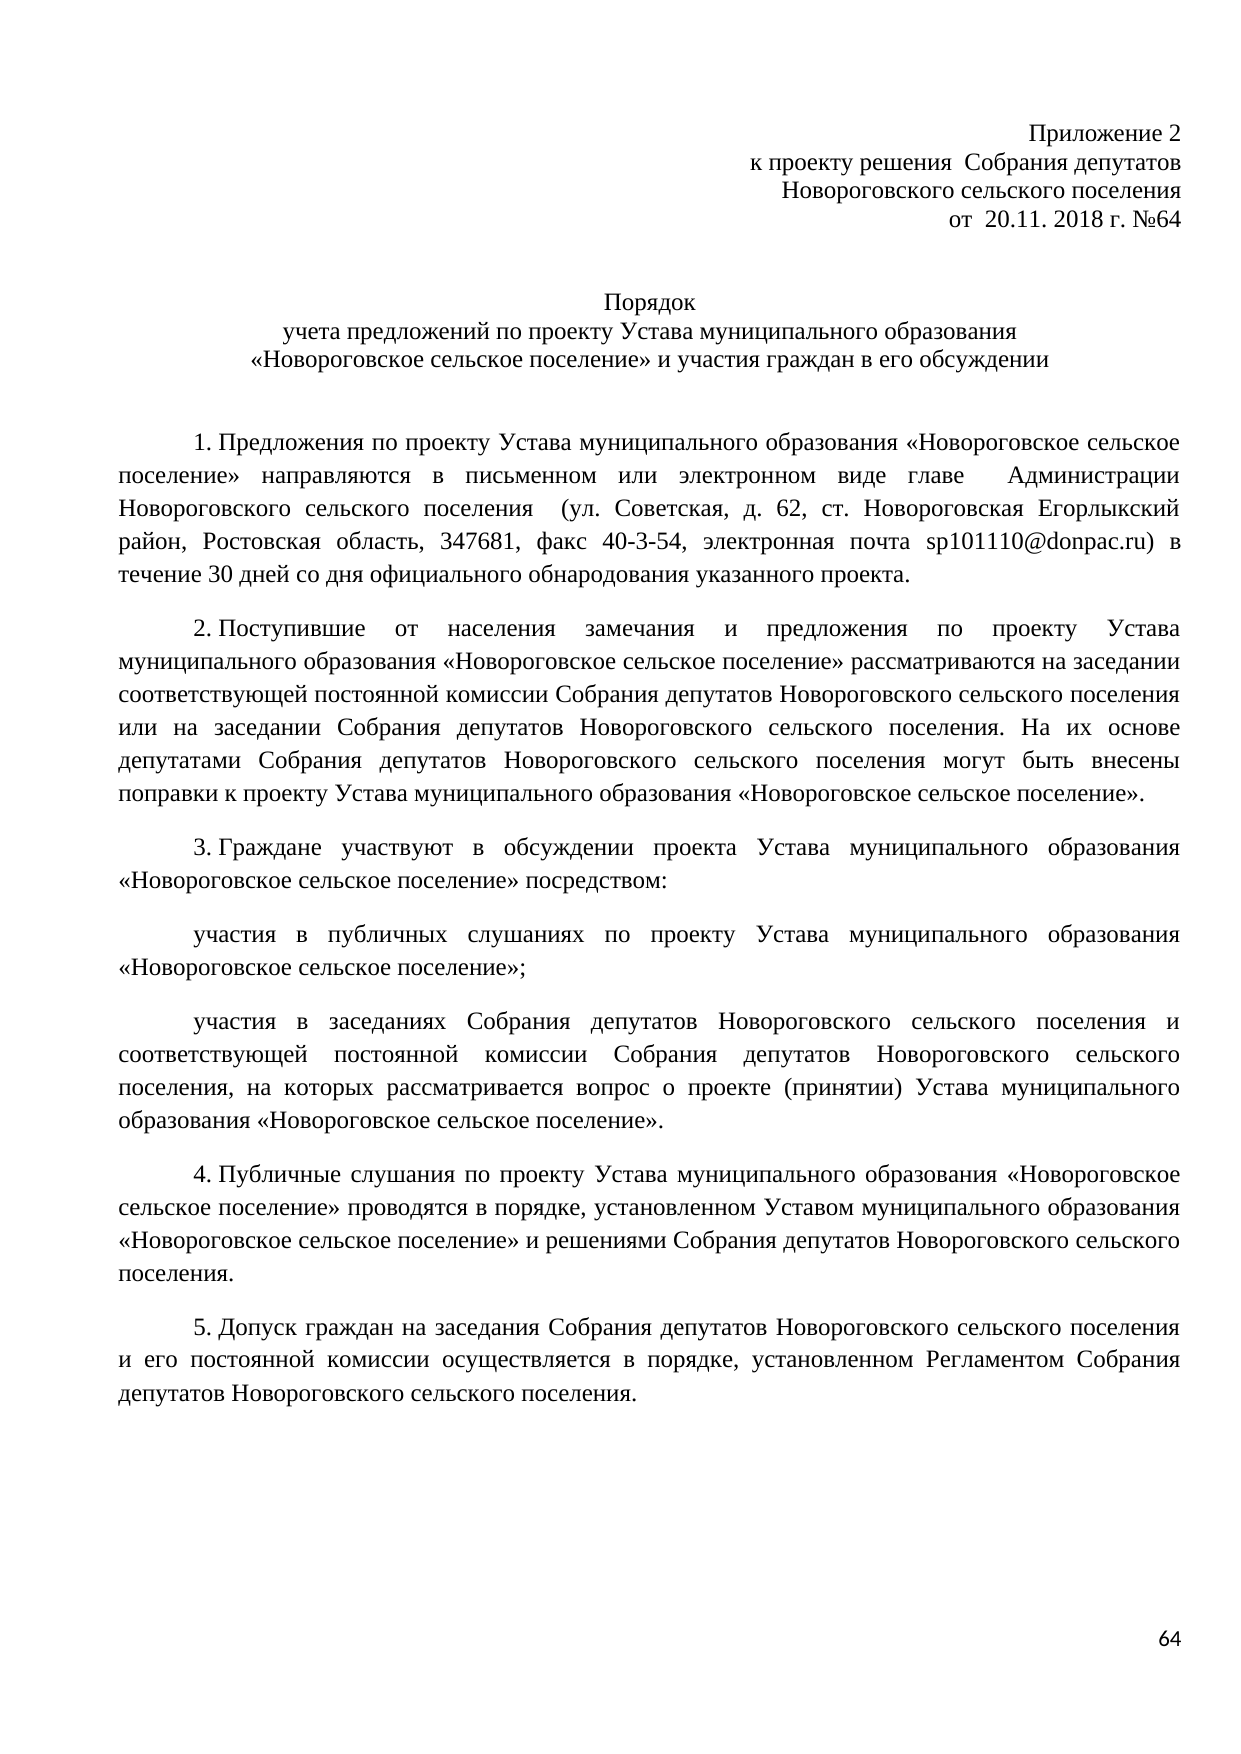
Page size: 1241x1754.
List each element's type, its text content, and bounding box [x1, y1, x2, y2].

text к проекту решения Собрания депутатов [118, 147, 1181, 176]
text участия в заседаниях Собрания депутатов Новороговского сельского поселения и соответствующей постоянной комиссии Собрания депутатов Новороговского сельского поселения, на которых рассматривается вопрос о проекте (принятии) Устава муниципального образования «Новороговское сельское поселение». [118, 1006, 1181, 1133]
text 3. Граждане участвуют в обсуждении проекта Устава муниципального образования «Новороговское сельское поселение» посредством: [118, 832, 1181, 894]
text от 20.11. 2018 г. №64 [118, 204, 1181, 233]
subtitle Порядок [55, 287, 1181, 316]
text 5. Допуск граждан на заседания Собрания депутатов Новороговского сельского поселения и его постоянной комиссии осуществляется в порядке, установленном Регламентом Собрания депутатов Новороговского сельского поселения. [118, 1312, 1181, 1406]
subtitle учета предложений по проекту Устава муниципального образования [55, 316, 1181, 344]
text 4. Публичные слушания по проекту Устава муниципального образования «Новороговское сельское поселение» проводятся в порядке, установленном Уставом муниципального образования «Новороговское сельское поселение» и решениями Собрания депутатов Новороговского сельского поселения. [118, 1159, 1181, 1286]
text Новороговского сельского поселения [118, 176, 1181, 204]
subtitle «Новороговское сельское поселение» и участия граждан в его обсуждении [55, 344, 1181, 373]
text участия в публичных слушаниях по проекту Устава муниципального образования «Новороговское сельское поселение»; [118, 919, 1181, 981]
text 2. Поступившие от населения замечания и предложения по проекту Устава муниципального образования «Новороговское сельское поселение» рассматриваются на заседании соответствующей постоянной комиссии Собрания депутатов Новороговского сельского поселения или на заседании Собрания депутатов Новороговского сельского поселения. На их основе депутатами Собрания депутатов Новороговского сельского поселения могут быть внесены поправки к проекту Устава муниципального образования «Новороговское сельское поселение». [118, 613, 1181, 807]
text 1. Предложения по проекту Устава муниципального образования «Новороговское сельское поселение» направляются в письменном или электронном виде главе Администрации Новороговского сельского поселения (ул. Советская, д. 62, ст. Новороговская Егорлыкский район, Ростовская область, 347681, факс 40-3-54, электронная почта sp101110@donpac.ru) в течение 30 дней со дня официального обнародования указанного проекта. [118, 427, 1181, 588]
text Приложение 2 [118, 118, 1181, 147]
